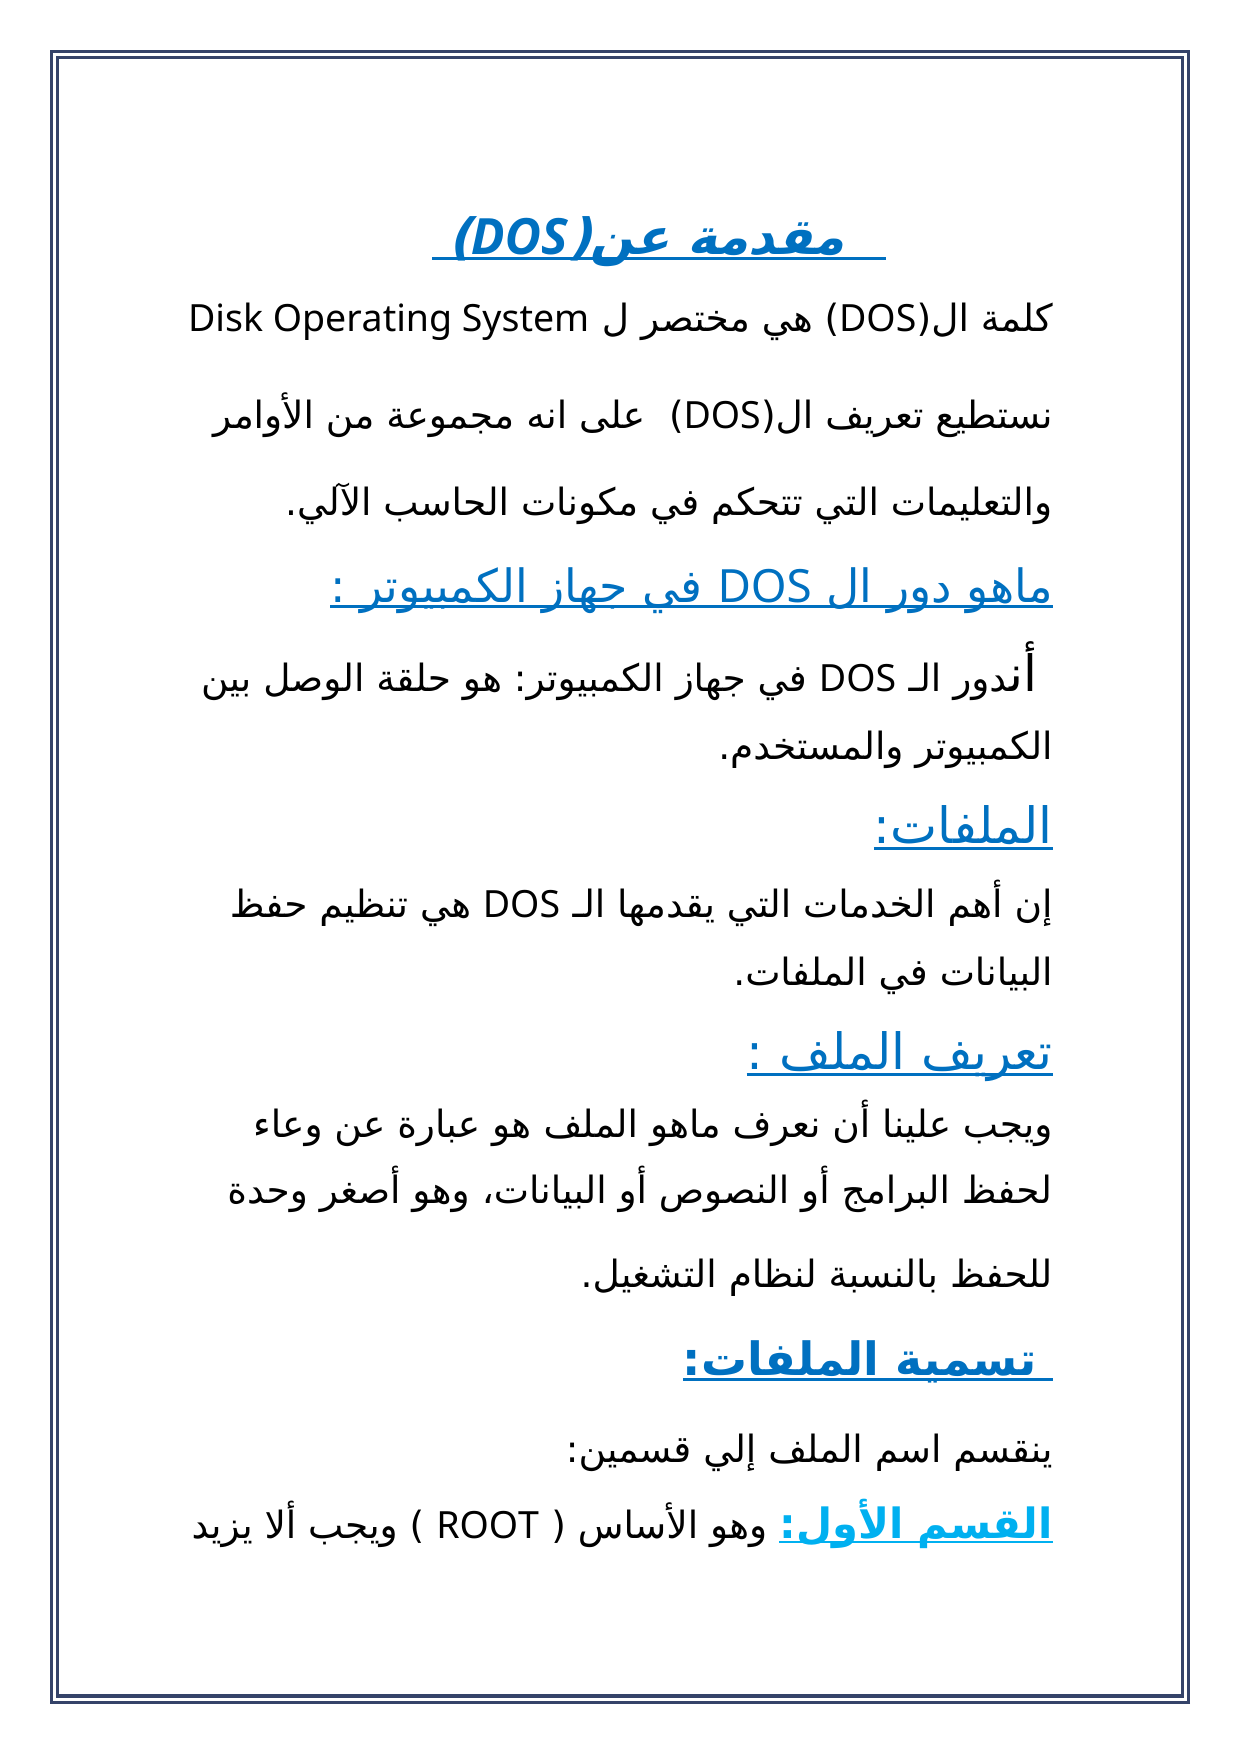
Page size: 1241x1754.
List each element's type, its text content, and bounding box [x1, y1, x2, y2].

text مقدمة عن(DOS) كلمة ال(DOS) هي مختصر ل Disk Operating System [187, 201, 1053, 342]
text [187, 388, 1053, 1549]
